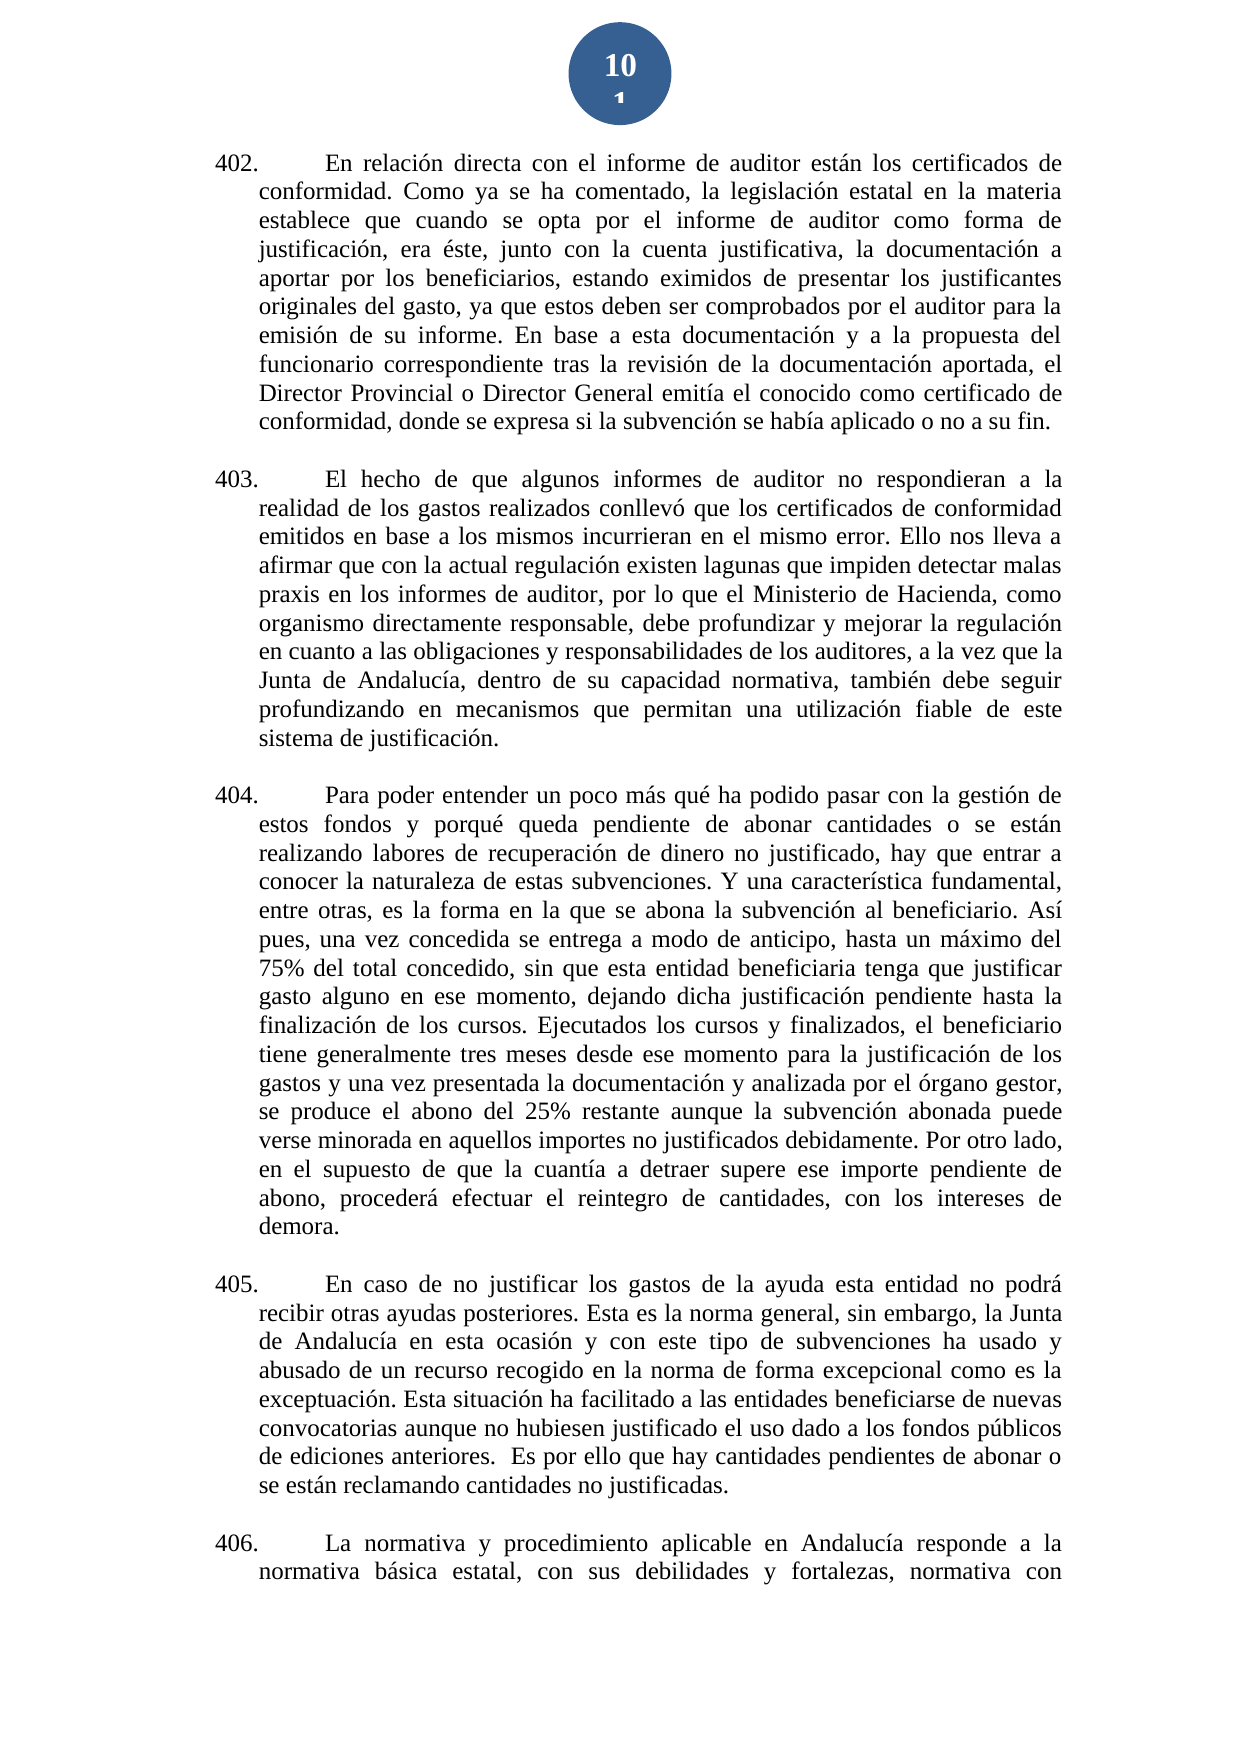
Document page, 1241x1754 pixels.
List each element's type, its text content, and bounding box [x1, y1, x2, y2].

list Para poder entender un poco más qué ha podido pasar con la gestión de estos fondos y porqué queda pendiente de abonar cantidades o se están realizando labores de recuperación de dinero no justificado, hay que entrar a conocer la naturaleza de estas subvenciones. Y una característica fundamental, entre otras, es la forma en la que se abona la subvención al beneficiario. Así pues, una vez concedida se entrega a modo de anticipo, hasta un máximo del 75% del total concedido, sin que esta entidad beneficiaria tenga que justificar gasto alguno en ese momento, dejando dicha justificación pendiente hasta la finalización de los cursos. Ejecutados los cursos y finalizados, el beneficiario tiene generalmente tres meses desde ese momento para la justificación de los gastos y una vez presentada la documentación y analizada por el órgano gestor, se produce el abono del 25% restante aunque la subvención abonada puede verse minorada en aquellos importes no justificados debidamente. Por otro lado, en el supuesto de que la cuantía a detraer supere ese importe pendiente de abono, procederá efectuar el reintegro de cantidades, con los intereses de demora. [215, 780, 1063, 1240]
list El hecho de que algunos informes de auditor no respondieran a la realidad de los gastos realizados conllevó que los certificados de conformidad emitidos en base a los mismos incurrieran en el mismo error. Ello nos lleva a afirmar que con la actual regulación existen lagunas que impiden detectar malas praxis en los informes de auditor, por lo que el Ministerio de Hacienda, como organismo directamente responsable, debe profundizar y mejorar la regulación en cuanto a las obligaciones y responsabilidades de los auditores, a la vez que la Junta de Andalucía, dentro de su capacidad normativa, también debe seguir profundizando en mecanismos que permitan una utilización fiable de este sistema de justificación. [215, 464, 1063, 751]
list En relación directa con el informe de auditor están los certificados de conformidad. Como ya se ha comentado, la legislación estatal en la materia establece que cuando se opta por el informe de auditor como forma de justificación, era éste, junto con la cuenta justificativa, la documentación a aportar por los beneficiarios, estando eximidos de presentar los justificantes originales del gasto, ya que estos deben ser comprobados por el auditor para la emisión de su informe. En base a esta documentación y a la propuesta del funcionario correspondiente tras la revisión de la documentación aportada, el Director Provincial o Director General emitía el conocido como certificado de conformidad, donde se expresa si la subvención se había aplicado o no a su fin. [215, 148, 1063, 435]
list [215, 1528, 1063, 1585]
list En caso de no justificar los gastos de la ayuda esta entidad no podrá recibir otras ayudas posteriores. Esta es la norma general, sin embargo, la Junta de Andalucía en esta ocasión y con este tipo de subvenciones ha usado y abusado de un recurso recogido en la norma de forma excepcional como es la exceptuación. Esta situación ha facilitado a las entidades beneficiarse de nuevas convocatorias aunque no hubiesen justificado el uso dado a los fondos públicos de ediciones anteriores. Es por ello que hay cantidades pendientes de abonar o se están reclamando cantidades no justificadas. [215, 1269, 1063, 1499]
